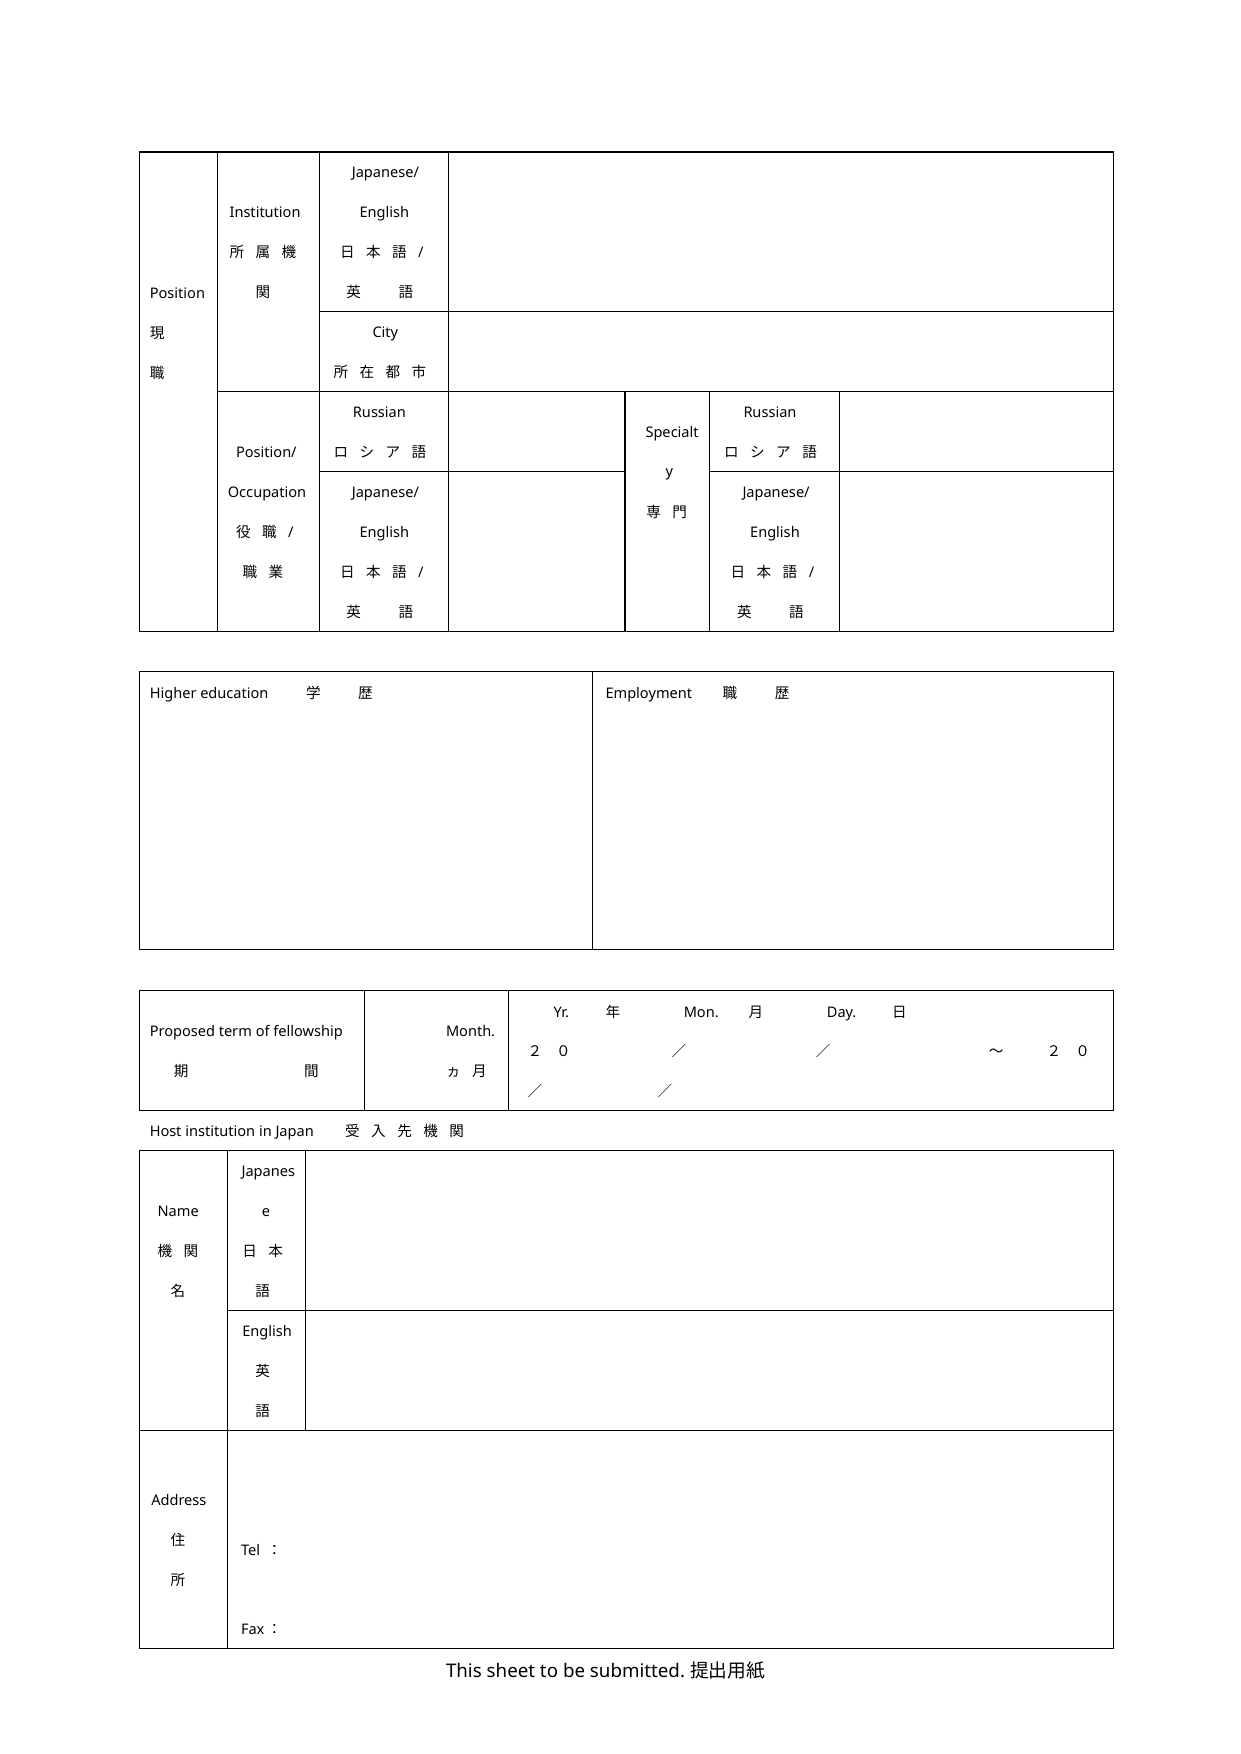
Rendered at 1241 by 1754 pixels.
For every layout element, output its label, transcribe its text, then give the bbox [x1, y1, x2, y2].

table_header Institution 所属機関 [218, 153, 319, 391]
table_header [140, 153, 217, 631]
table_cell Japanese/English 日本語/英 語 [320, 472, 448, 631]
table_cell English 英 語 [228, 1311, 305, 1429]
table_cell Japanese/English 日本語/英 語 [710, 472, 839, 631]
table_cell [449, 312, 1113, 391]
table_header Yr. 年 Mon. 月 Day. 日 ２０ ／ ／ ～ ２０ ／ ／ [509, 991, 1113, 1110]
table_cell [449, 392, 624, 471]
table_header Higher education 学 歴 [140, 672, 592, 949]
table_cell Position/ Occupation 役職/職業 [218, 392, 319, 631]
table_cell City 所在都市 [320, 312, 448, 391]
table_cell Specialty 専門 [626, 392, 709, 631]
table_header Name 機関名 [140, 1151, 227, 1429]
table_header [306, 1151, 1113, 1310]
table_cell [449, 153, 1113, 311]
table_cell [306, 1311, 1113, 1429]
table_cell Russian ロシア語 [710, 392, 839, 471]
table_cell Address 住 所 [140, 1431, 227, 1648]
table_cell Japanese/English 日本語/英 語 [320, 153, 448, 311]
table_cell Tel： Fax： [228, 1431, 1113, 1648]
table_header Japanese 日本語 [228, 1151, 305, 1310]
table_cell Russian ロシア語 [320, 392, 448, 471]
table_header Employment 職 歴 [593, 672, 1113, 949]
table_header Proposed term of fellowship 期 間 [140, 991, 364, 1110]
table_cell [840, 392, 1113, 471]
text Host institution in Japan 受入先機関 [149, 1111, 1061, 1150]
table_cell [840, 472, 1113, 631]
table_cell [449, 472, 624, 631]
table_header Month. ヵ月 [365, 991, 508, 1110]
